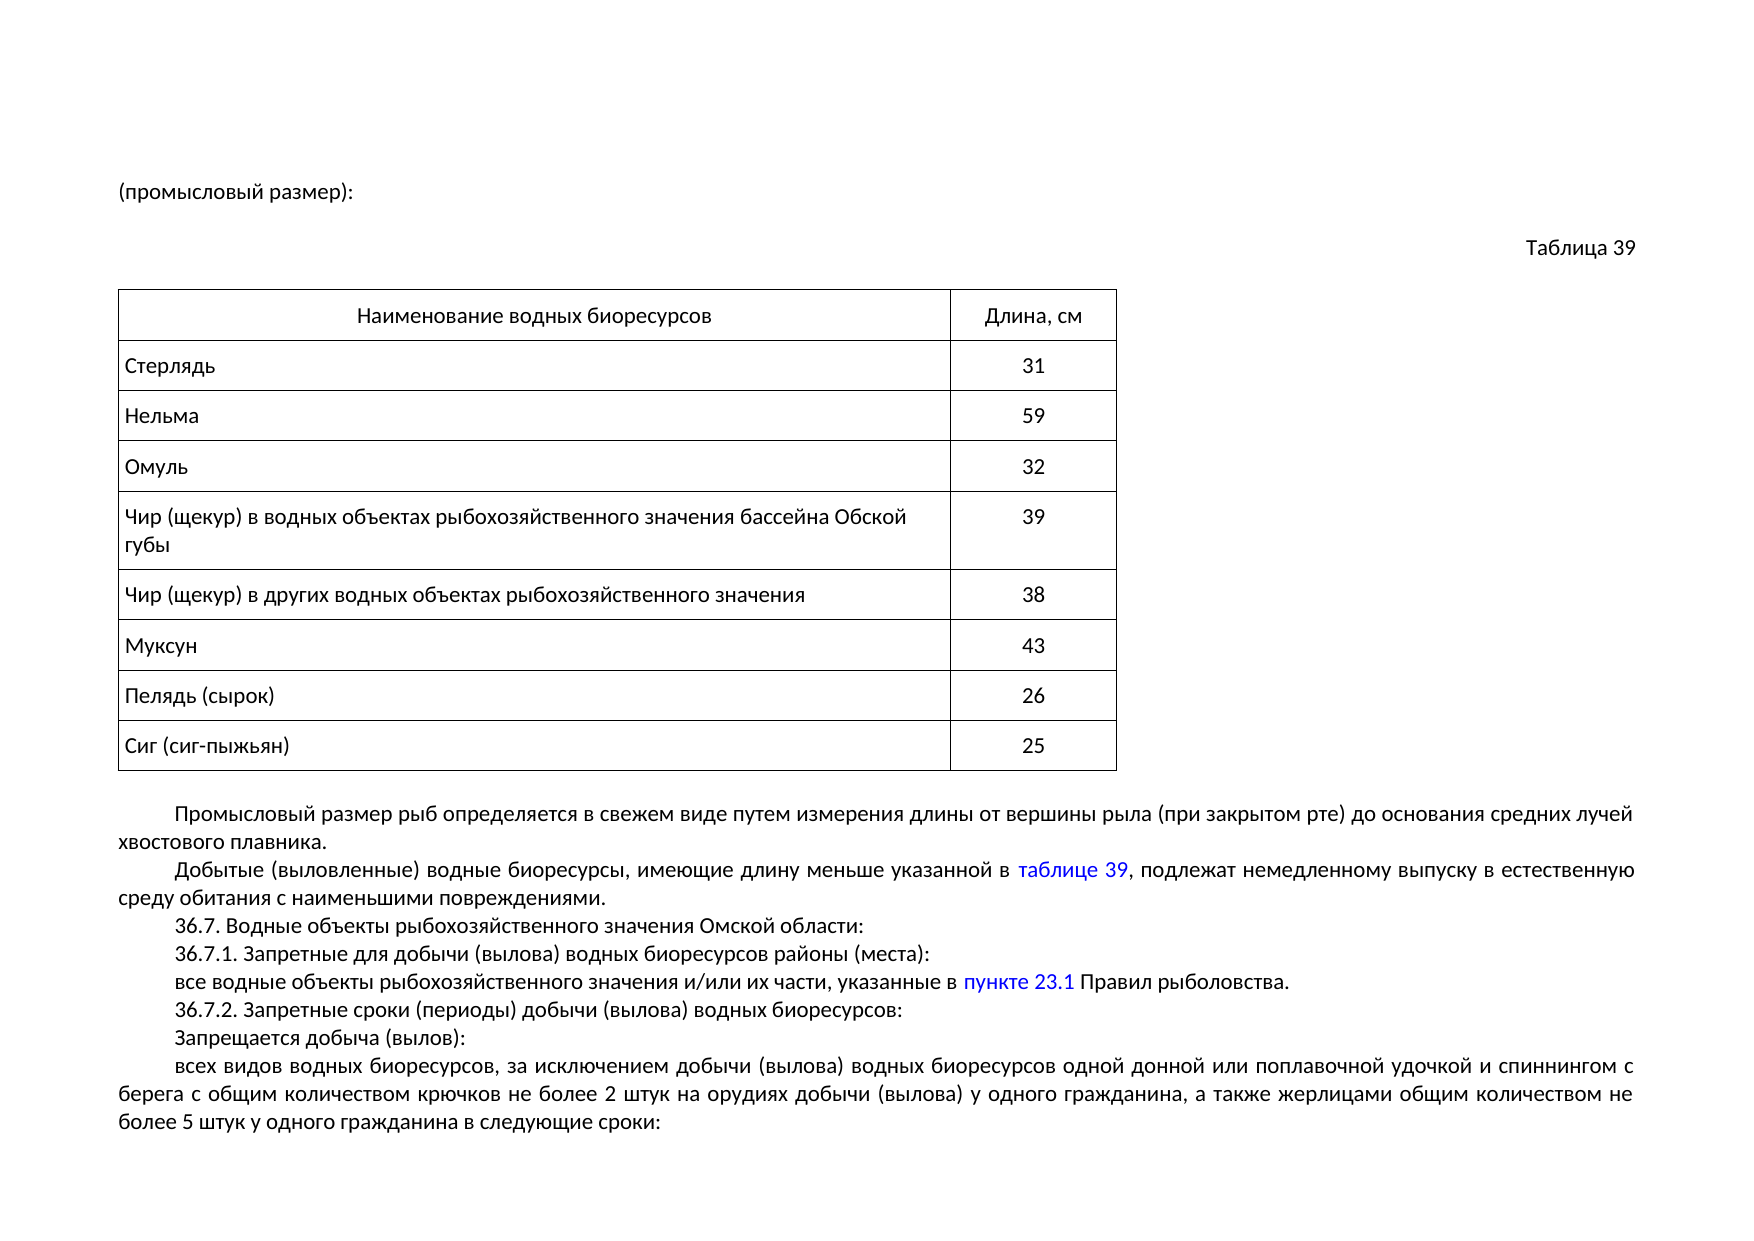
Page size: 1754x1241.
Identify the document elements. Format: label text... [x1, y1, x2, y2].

table_cell 43 [951, 620, 1116, 669]
table_cell 25 [951, 721, 1116, 770]
table_header Длина, см [951, 290, 1116, 339]
table_cell 59 [951, 391, 1116, 440]
table_cell Нельма [119, 391, 950, 440]
table_cell Стерлядь [119, 341, 950, 390]
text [118, 177, 1636, 205]
table_cell Омуль [119, 441, 950, 491]
text Промысловый размер рыб определяется в свежем виде путем измерения длины от вершины рыла (при закрытом рте) до основания средних лучей хвостового плавника. [118, 799, 1636, 855]
text все водные объекты рыбохозяйственного значения и/или их части, указанные в пункте 23.1 Правил рыболовства. [118, 967, 1636, 995]
table_cell 38 [951, 570, 1116, 619]
table_cell 31 [951, 341, 1116, 390]
table_cell Чир (щекур) в других водных объектах рыбохозяйственного значения [119, 570, 950, 619]
table_cell Муксун [119, 620, 950, 669]
text 36.7.1. Запретные для добычи (вылова) водных биоресурсов районы (места): [118, 939, 1636, 967]
text 36.7. Водные объекты рыбохозяйственного значения Омской области: [118, 911, 1636, 939]
table_cell Сиг (сиг-пыжьян) [119, 721, 950, 770]
table_cell Чир (щекур) в водных объектах рыбохозяйственного значения бассейна Обской губы [119, 492, 950, 569]
text 36.7.2. Запретные сроки (периоды) добычи (вылова) водных биоресурсов: [118, 995, 1636, 1023]
text всех видов водных биоресурсов, за исключением добычи (вылова) водных биоресурсов одной донной или поплавочной удочкой и спиннингом с берега с общим количеством крючков не более 2 штук на орудиях добычи (вылова) у одного гражданина, а также жерлицами общим количеством не более 5 штук у одного гражданина в следующие сроки: [118, 1051, 1636, 1135]
table_cell 26 [951, 671, 1116, 720]
text Запрещается добыча (вылов): [118, 1023, 1636, 1051]
text Добытые (выловленные) водные биоресурсы, имеющие длину меньше указанной в таблице 39, подлежат немедленному выпуску в естественную среду обитания с наименьшими повреждениями. [118, 855, 1636, 911]
table_header Наименование водных биоресурсов [119, 290, 950, 339]
table_cell 32 [951, 441, 1116, 491]
table_cell Пелядь (сырок) [119, 671, 950, 720]
table_cell 39 [951, 492, 1116, 569]
text Таблица 39 [118, 233, 1636, 261]
